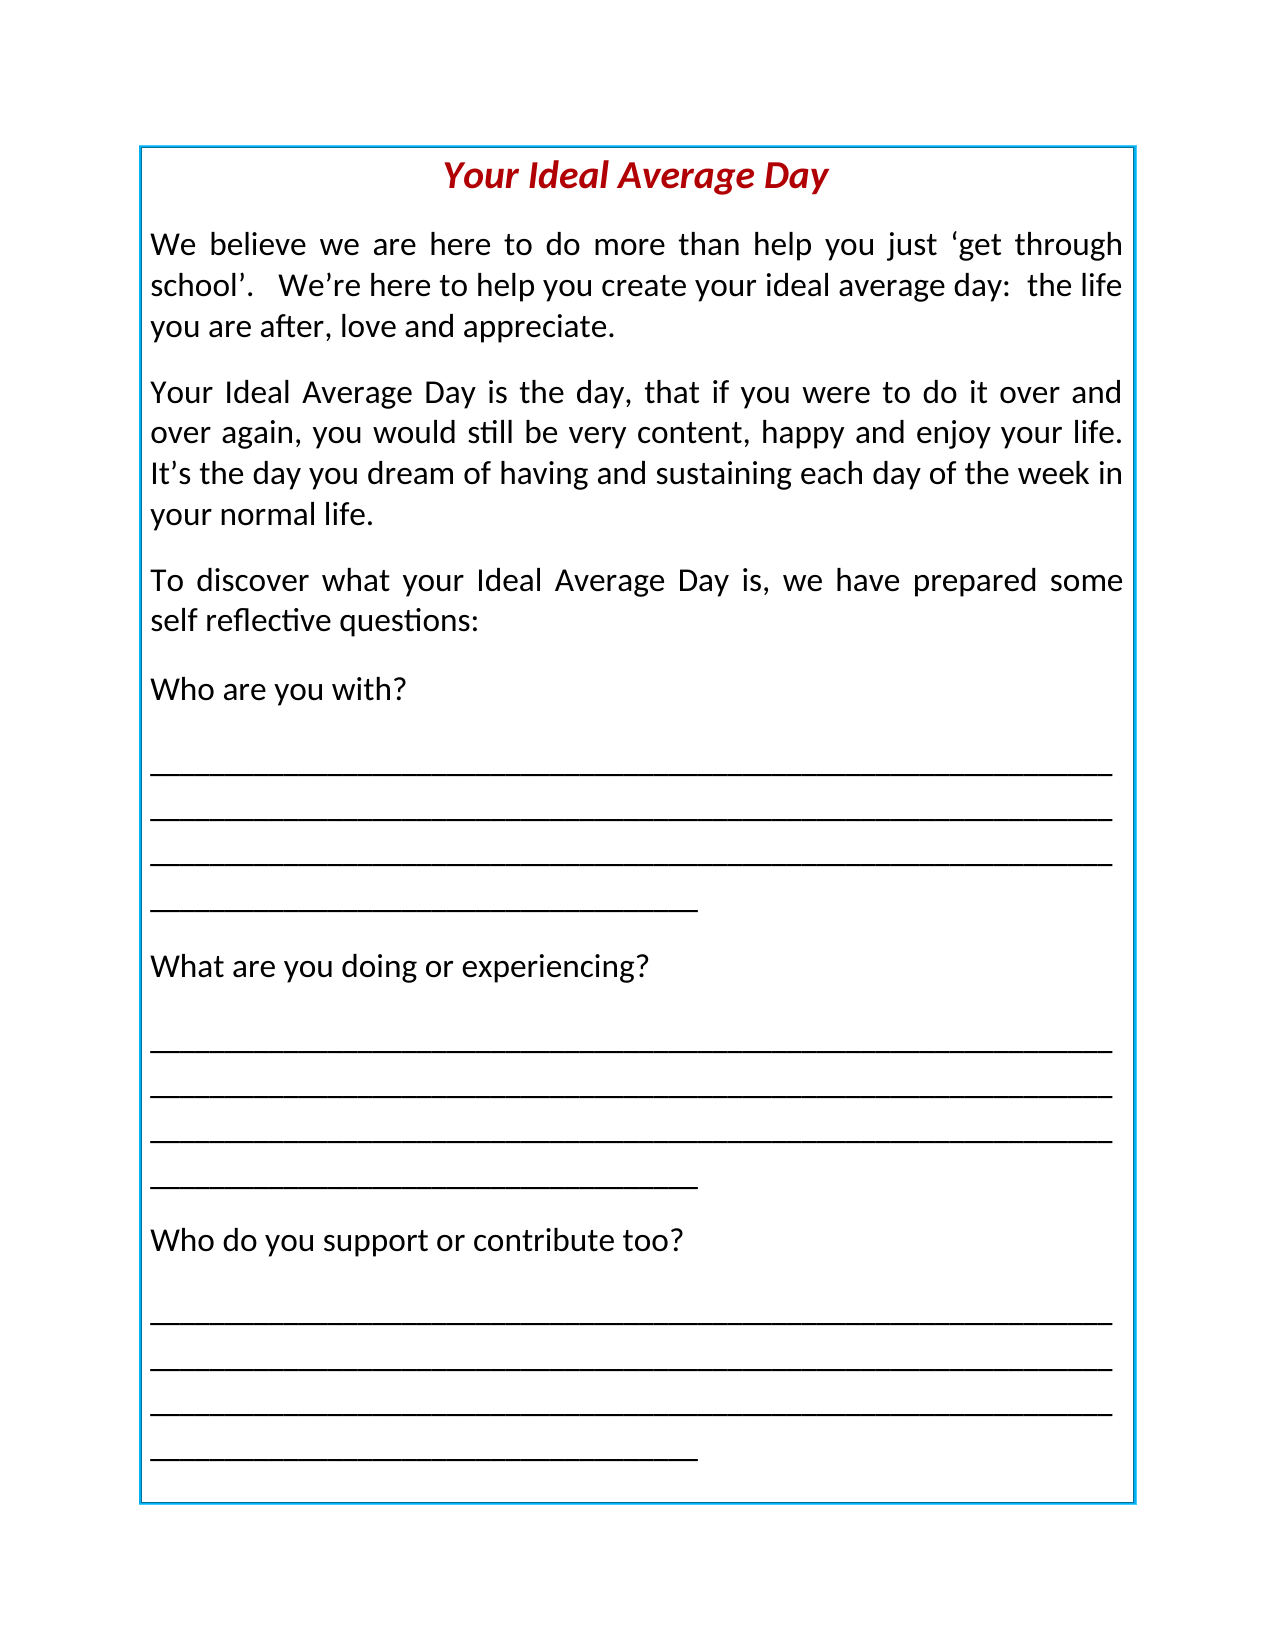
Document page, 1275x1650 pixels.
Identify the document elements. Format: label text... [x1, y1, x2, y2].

text Your Ideal Average Day [150, 150, 1125, 198]
text Who are you with? [150, 665, 1125, 710]
text To discover what your Ideal Average Day is, we have prepared some self reflective questions: [150, 558, 1125, 640]
text What are you doing or experiencing? [150, 942, 1125, 987]
text We believe we are here to do more than help you just ‘get through school’. We’re here to help you create your ideal average day: the life you are after, love and appreciate. [150, 223, 1125, 346]
text Who do you support or contribute too? [150, 1219, 1125, 1260]
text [150, 1285, 1125, 1467]
text Your Ideal Average Day is the day, that if you were to do it over and over again, you would still be very content, happy and enjoy your life. It’s the day you dream of having and sustaining each day of the week in your normal life. [150, 371, 1125, 533]
